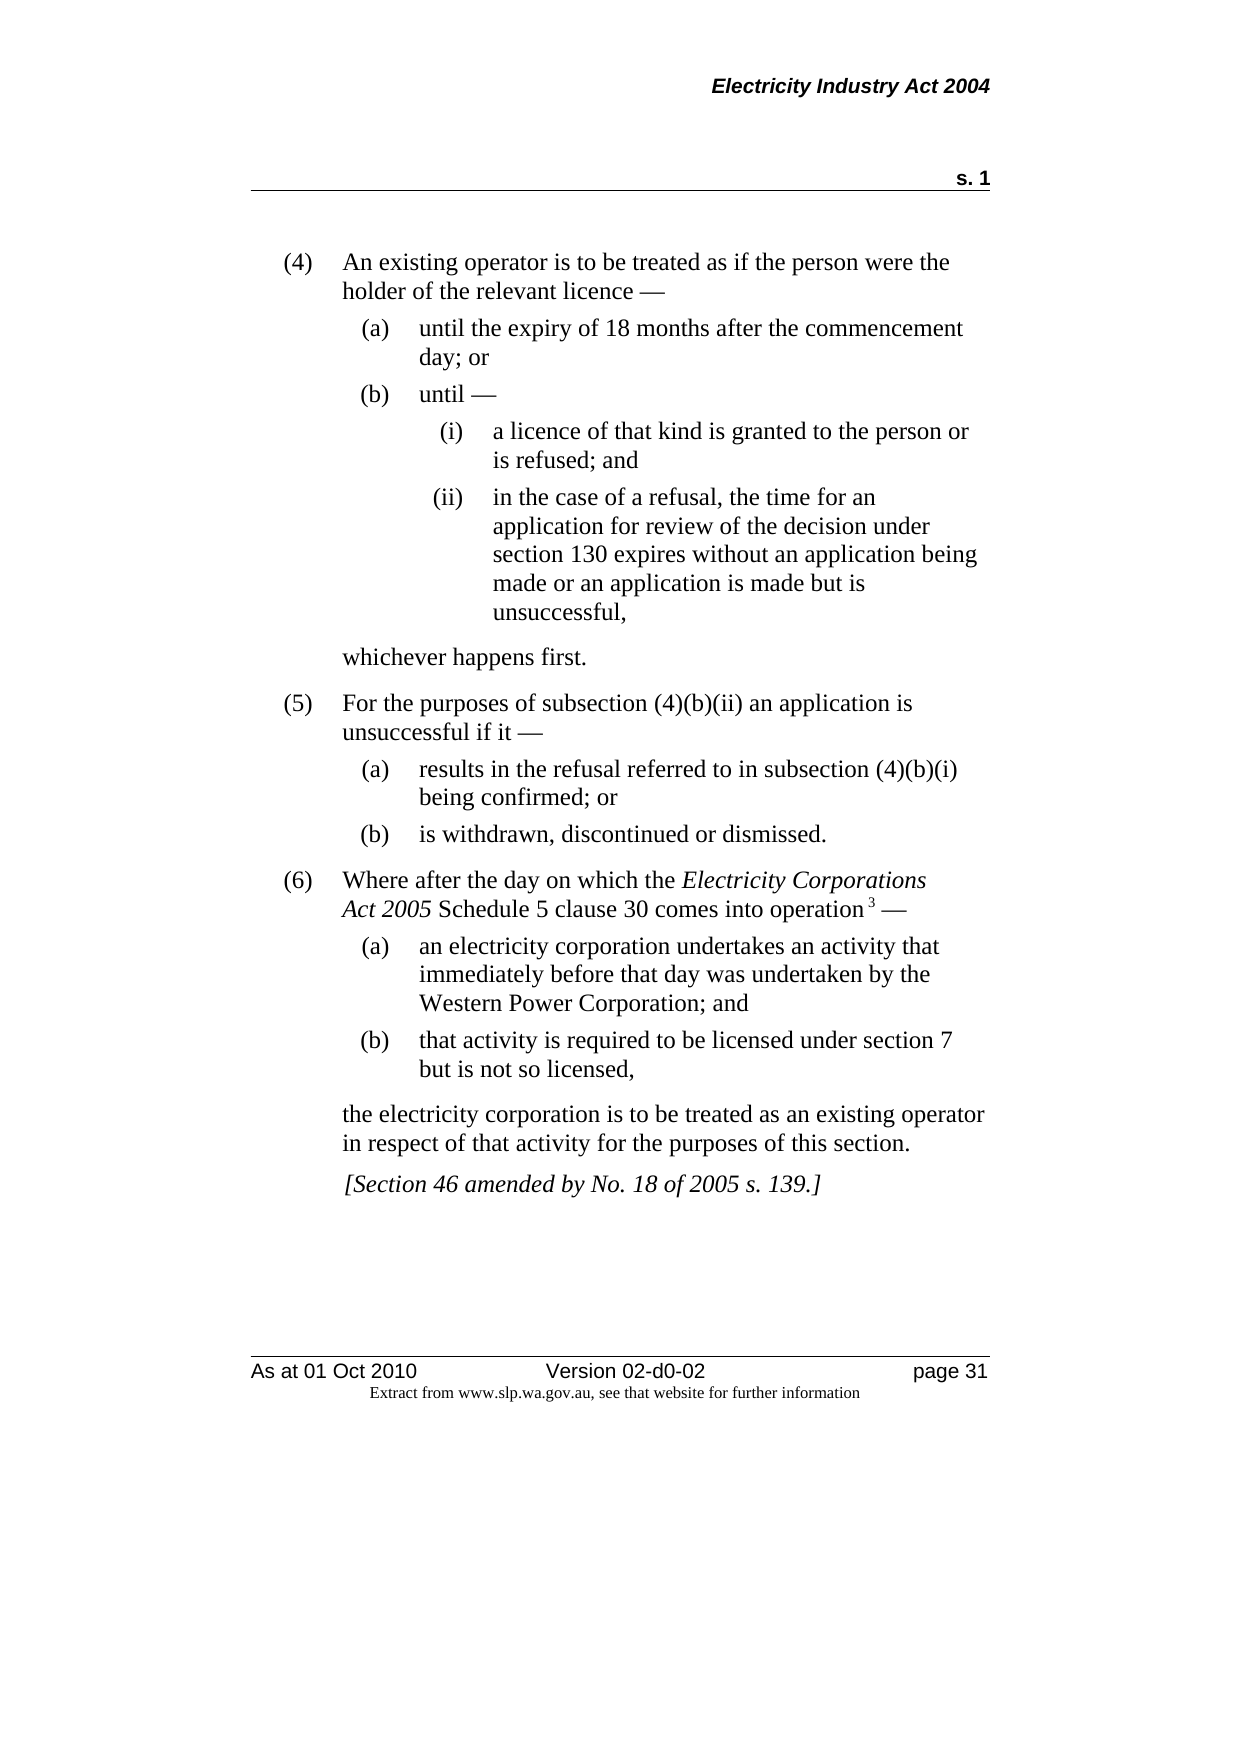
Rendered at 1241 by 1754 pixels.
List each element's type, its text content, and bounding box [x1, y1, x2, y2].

text (4) An existing operator is to be treated as if the person were the holder of the relevant licence — [251, 247, 990, 305]
text (i) a licence of that kind is granted to the person or is refused; and [251, 416, 990, 474]
text the electricity corporation is to be treated as an existing operator in respect of that activity for the purposes of this section. [251, 1099, 990, 1157]
text (a) until the expiry of 18 months after the commencement day; or [251, 313, 990, 371]
text [Section 46 amended by No. 18 of 2005 s. 139.] [251, 1169, 990, 1198]
text (b) that activity is required to be licensed under section 7 but is not so licensed, [251, 1025, 990, 1083]
text (a) results in the refusal referred to in subsection (4)(b)(i) being confirmed; or [251, 754, 990, 811]
text (5) For the purposes of subsection (4)(b)(ii) an application is unsuccessful if it — [251, 688, 990, 745]
text (a) an electricity corporation undertakes an activity that immediately before that day was undertaken by the Western Power Corporation; and [251, 931, 990, 1017]
text (b) is withdrawn, discontinued or dismissed. [251, 819, 990, 848]
text whichever happens first. [251, 642, 990, 671]
text (b) until — [251, 379, 990, 408]
text (ii) in the case of a refusal, the time for an application for review of the decision under section 130 expires without an application being made or an application is made but is unsuccessful, [251, 482, 990, 626]
text (6) Where after the day on which the Electricity Corporations Act 2005 Schedule 5 clause 30 comes into operation 3 — [251, 865, 990, 922]
